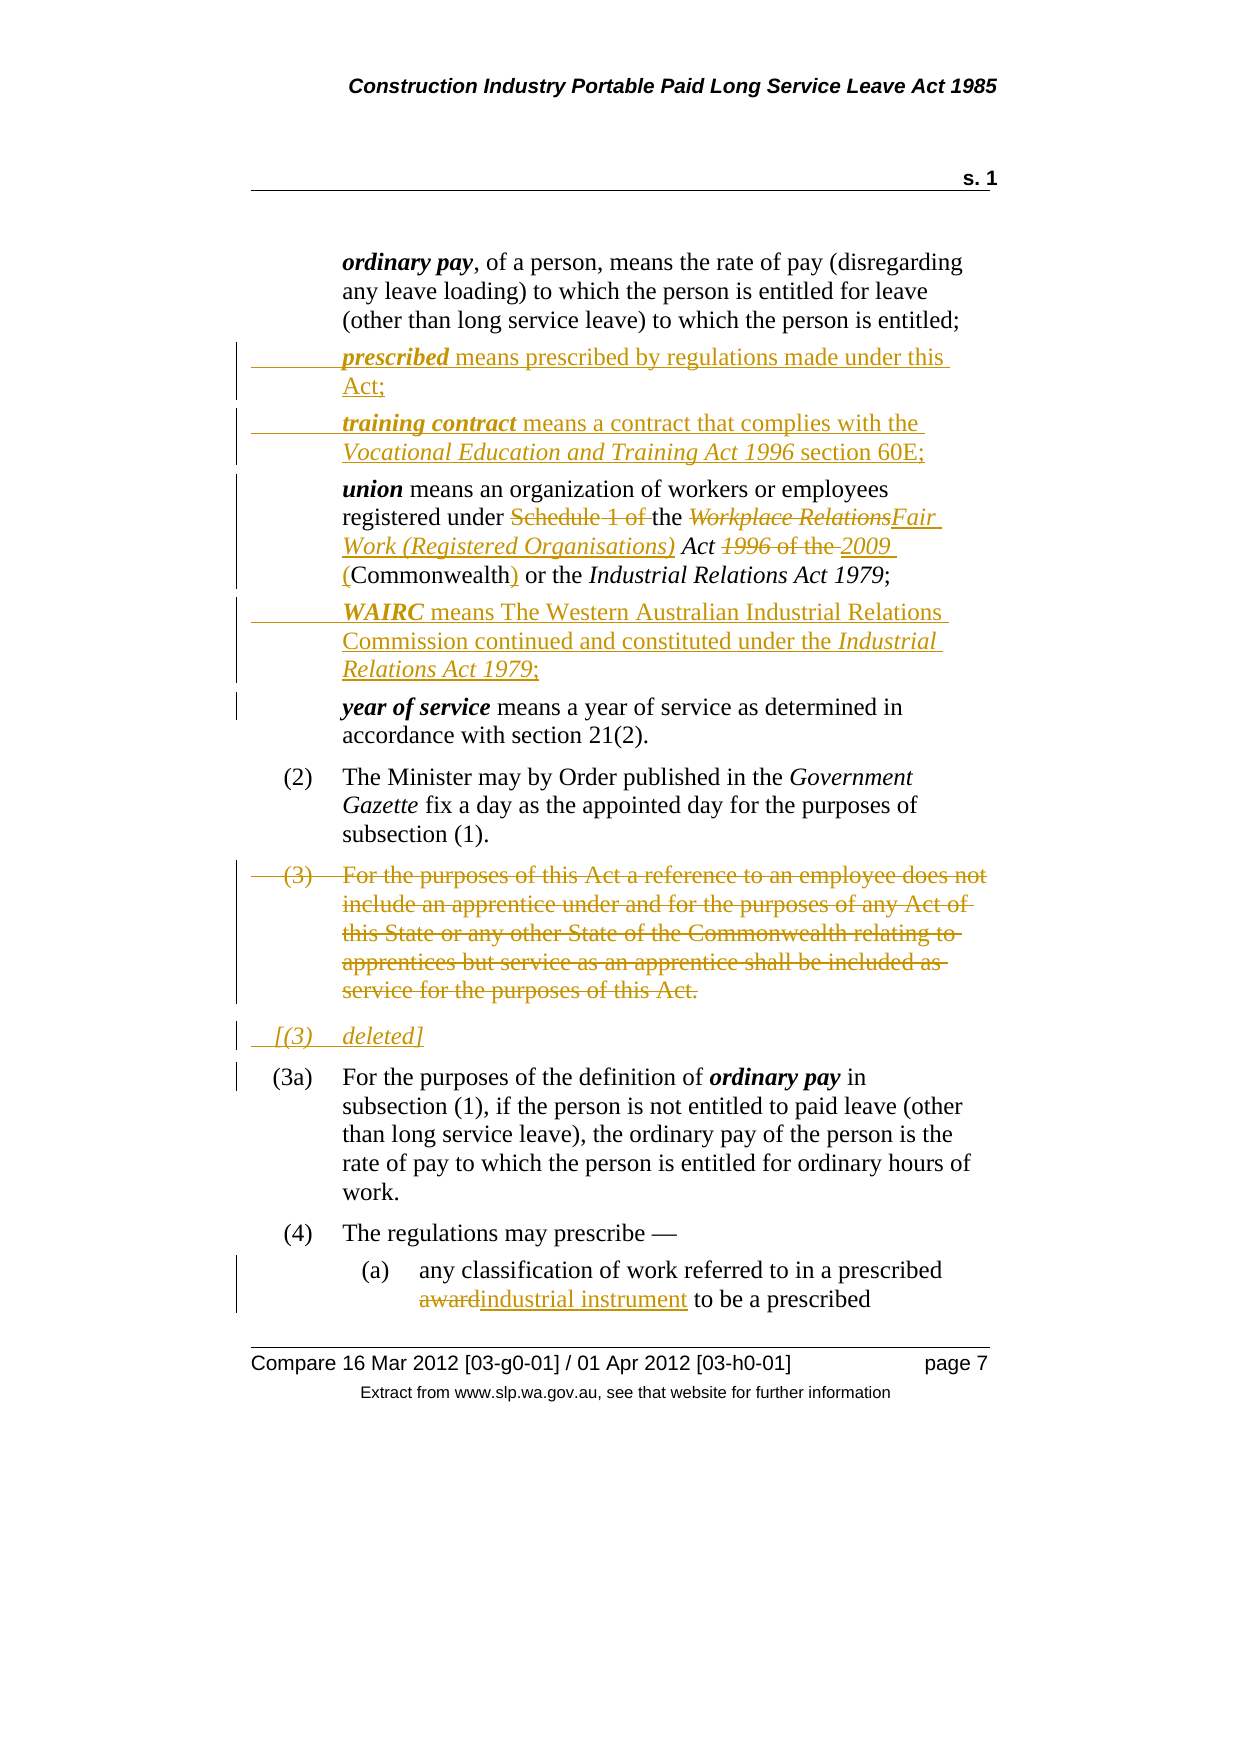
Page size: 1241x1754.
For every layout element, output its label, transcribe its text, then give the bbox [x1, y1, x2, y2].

text ordinary pay, of a person, means the rate of pay (disregarding any leave loading) to which the person is entitled for leave (other than long service leave) to which the person is entitled; [251, 247, 990, 334]
text (4) The regulations may prescribe — [251, 1218, 990, 1247]
text year of service means a year of service as determined in accordance with section 21(2). [251, 692, 990, 749]
text (2) The Minister may by Order published in the Government Gazette fix a day as the appointed day for the purposes of subsection (1). [251, 762, 990, 848]
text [251, 1255, 990, 1313]
text (3a) For the purposes of the definition of ordinary pay in subsection (1), if the person is not entitled to paid leave (other than long service leave), the ordinary pay of the person is the rate of pay to which the person is entitled for ordinary hours of work. [251, 1062, 990, 1206]
text union means an organization of workers or employees registered under the Act Commonwealth or the Industrial Relations Act 1979; [251, 474, 990, 589]
